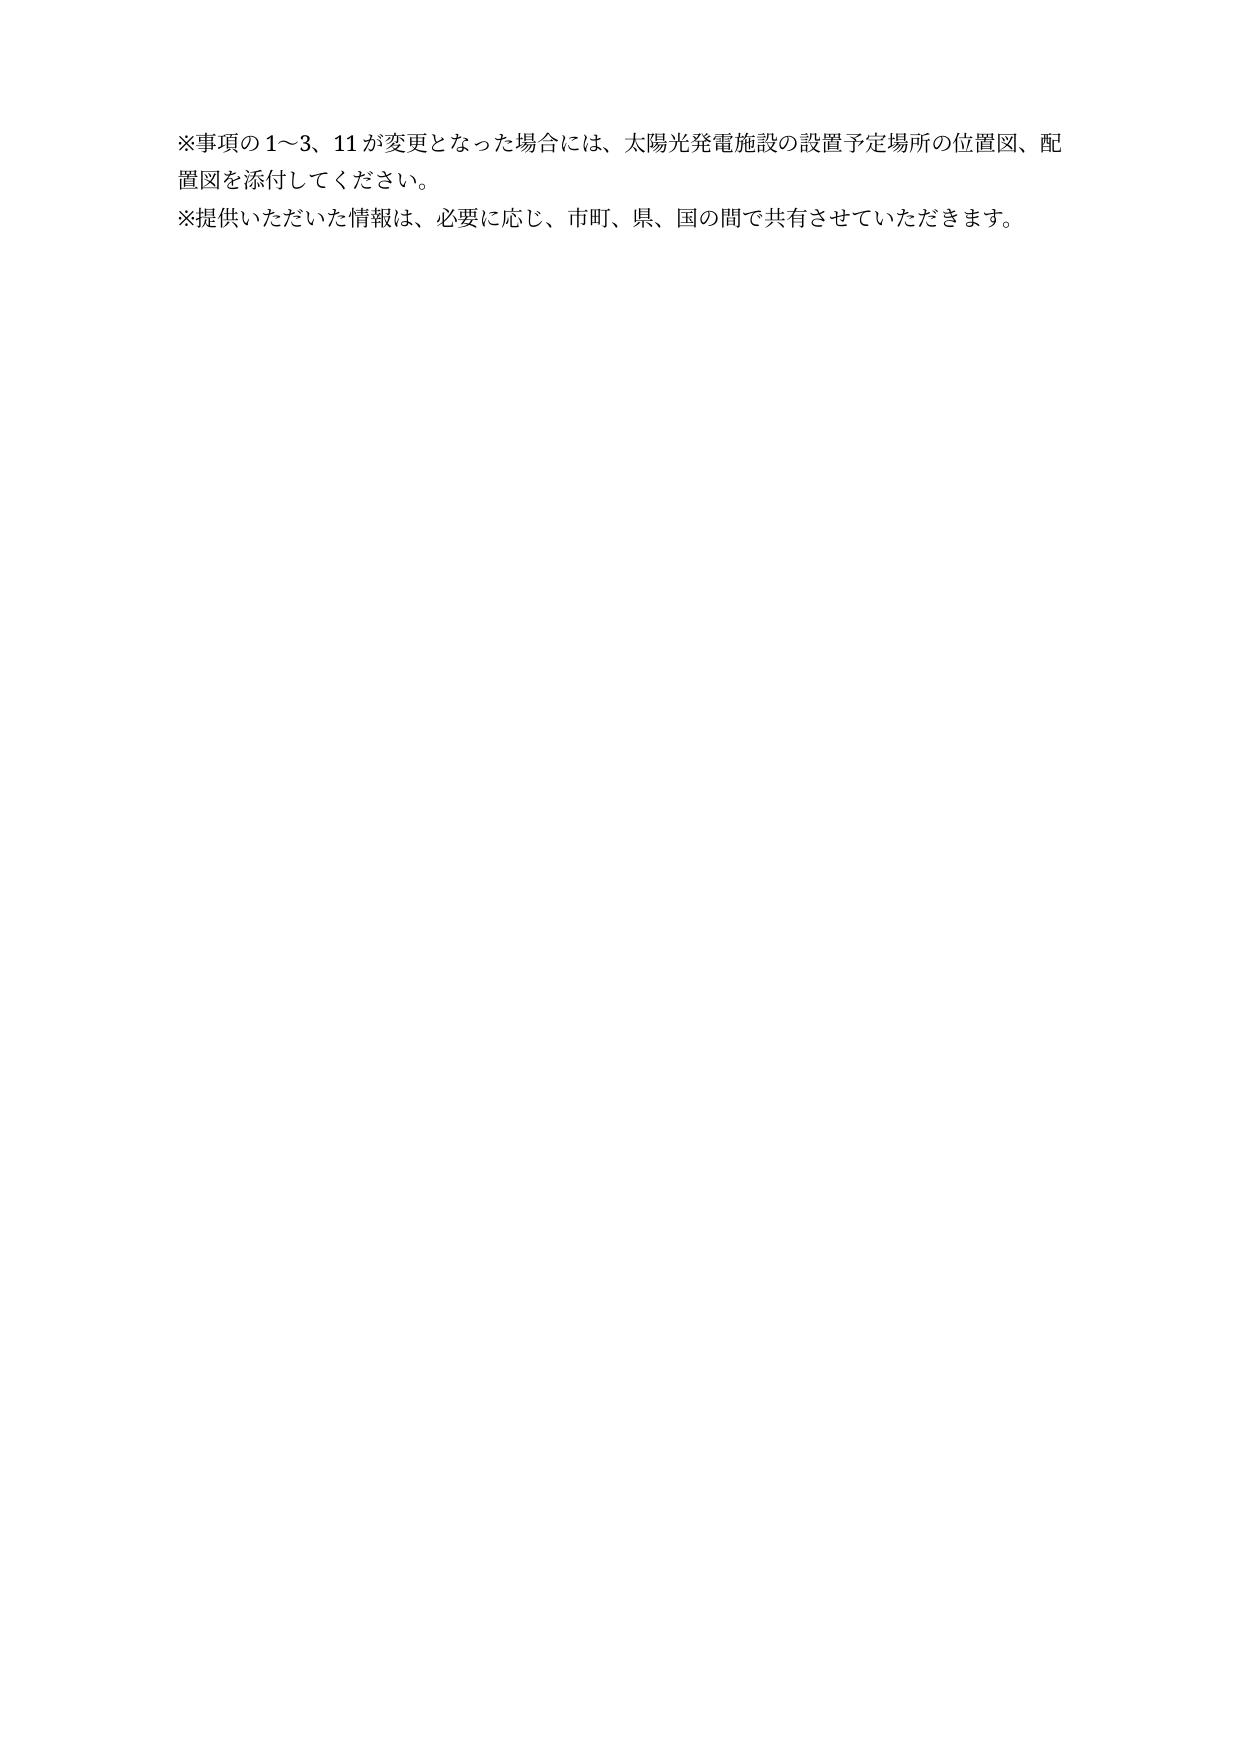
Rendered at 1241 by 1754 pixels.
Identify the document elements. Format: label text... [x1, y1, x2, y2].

text ※事項の1～3、11が変更となった場合には、太陽光発電施設の設置予定場所の位置図、配置図を添付してください。 [177, 123, 1063, 198]
text ※提供いただいた情報は、必要に応じ、市町、県、国の間で共有させていただきます。 [177, 198, 1063, 236]
